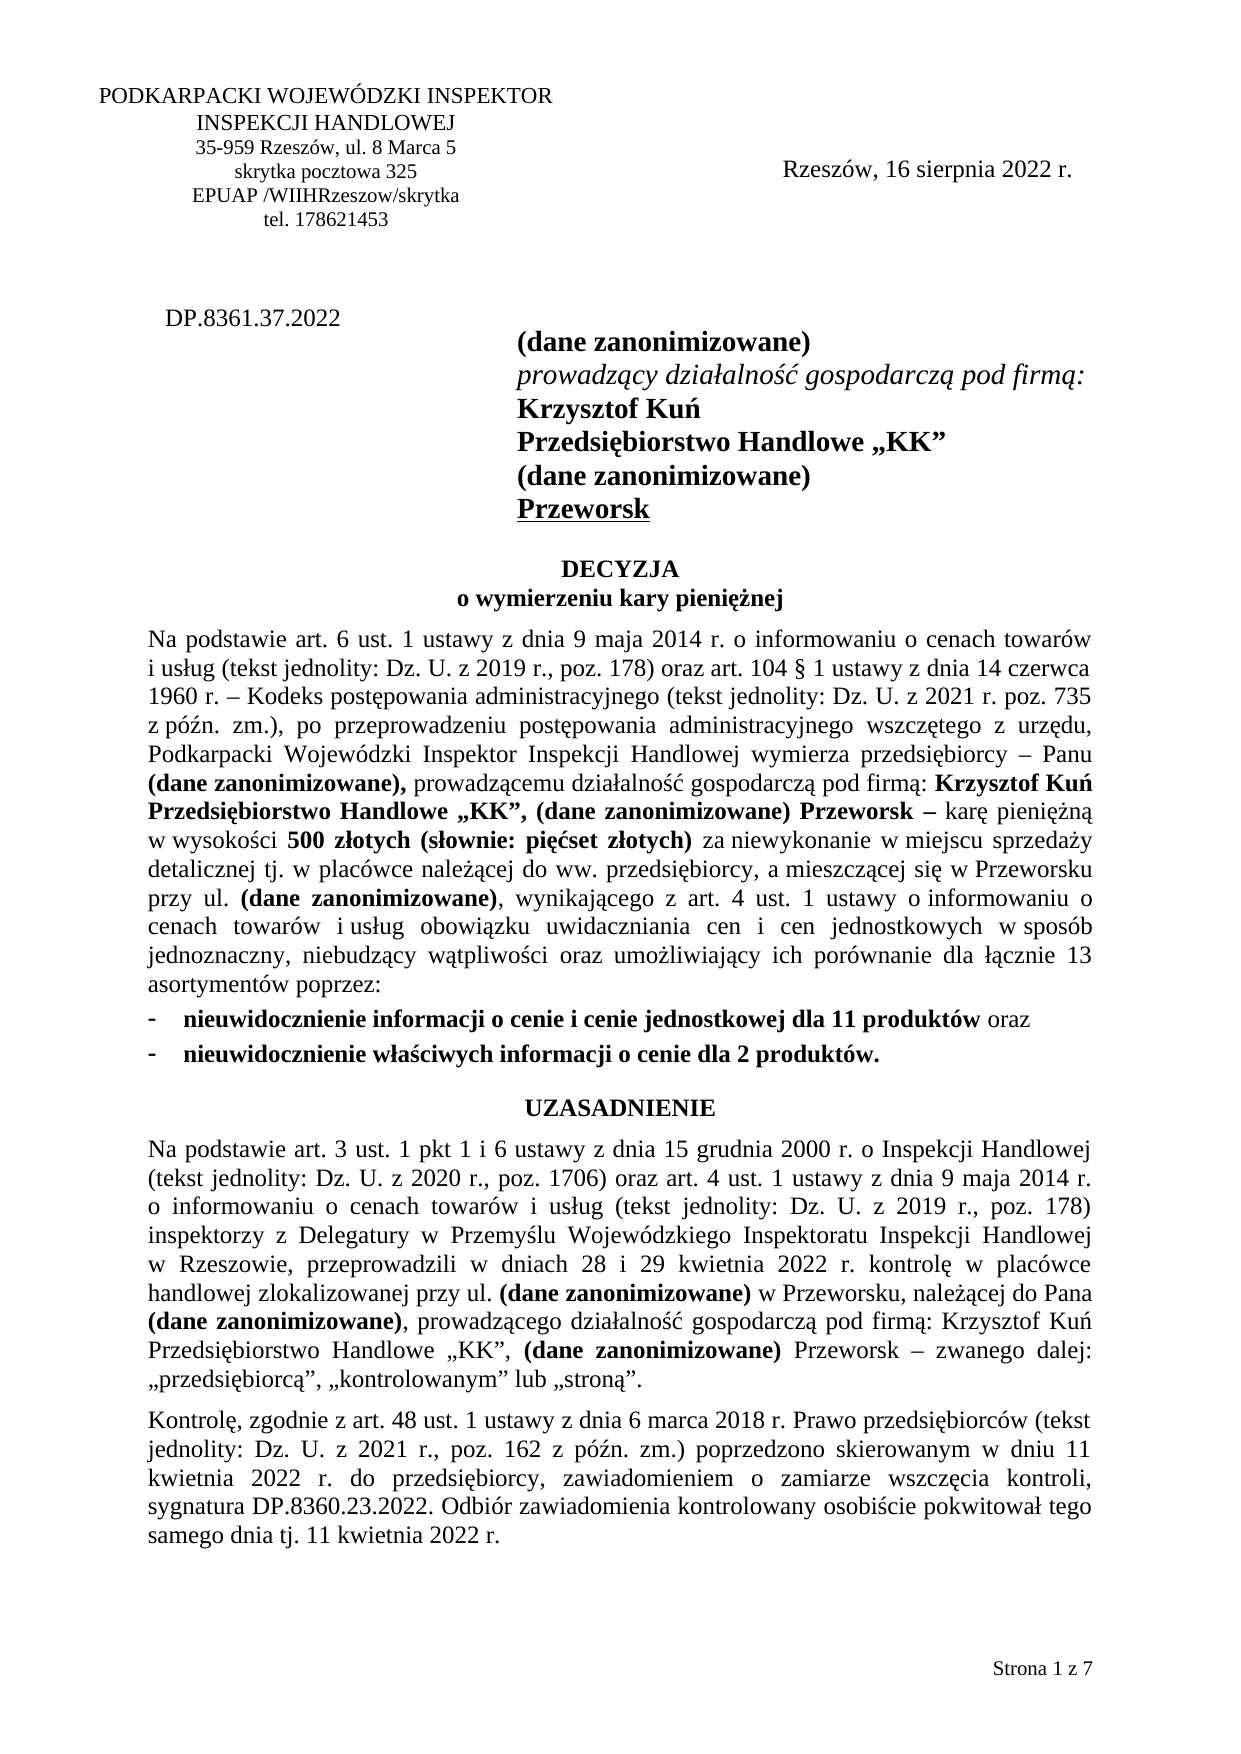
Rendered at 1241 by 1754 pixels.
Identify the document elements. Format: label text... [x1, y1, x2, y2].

text prowadzący działalność gospodarczą pod firmą: [443, 357, 1093, 391]
text (dane zanonimizowane) [443, 324, 1093, 357]
list nieuwidocznienie właściwych informacji o cenie dla 2 produktów. [148, 1039, 1093, 1068]
list nieuwidocznienie informacji o cenie i cenie jednostkowej dla 11 produktów oraz [148, 1004, 1093, 1033]
text Przeworsk [443, 492, 1093, 525]
text o wymierzeniu kary pieniężnej [148, 583, 1093, 611]
text Na podstawie art. 6 ust. 1 ustawy z dnia 9 maja 2014 r. o informowaniu o cenach towarów i usług (tekst jednolity: Dz. U. z 2019 r., poz. 178) oraz art. 104 § 1 ustawy z dnia 14 czerwca 1960 r. – Kodeks postępowania administracyjnego (tekst jednolity: Dz. U. z 2021 r. poz. 735 z późn. zm.), po przeprowadzeniu postępowania administracyjnego wszczętego z urzędu, Podkarpacki Wojewódzki Inspektor Inspekcji Handlowej wymierza przedsiębiorcy – Panu (dane zanonimizowane), prowadzącemu działalność gospodarczą pod firmą: Krzysztof Kuń Przedsiębiorstwo Handlowe „KK”, (dane zanonimizowane) Przeworsk – karę pieniężną w wysokości 500 złotych (słownie: pięćset złotych) za niewykonanie w miejscu sprzedaży detalicznej tj. w placówce należącej do ww. przedsiębiorcy, a mieszczącej się w Przeworsku przy ul. (dane zanonimizowane), wynikającego z art. 4 ust. 1 ustawy o informowaniu o cenach towarów i usług obowiązku uwidaczniania cen i cen jednostkowych w sposób jednoznaczny, niebudzący wątpliwości oraz umożliwiający ich porównanie dla łącznie 13 asortymentów poprzez: [148, 624, 1093, 998]
text Przedsiębiorstwo Handlowe „KK” [443, 424, 1093, 458]
text UZASADNIENIE [148, 1093, 1093, 1121]
text Na podstawie art. 3 ust. 1 pkt 1 i 6 ustawy z dnia 15 grudnia 2000 r. o Inspekcji Handlowej (tekst jednolity: Dz. U. z 2020 r., poz. 1706) oraz art. 4 ust. 1 ustawy z dnia 9 maja 2014 r. o informowaniu o cenach towarów i usług (tekst jednolity: Dz. U. z 2019 r., poz. 178) inspektorzy z Delegatury w Przemyślu Wojewódzkiego Inspektoratu Inspekcji Handlowej w Rzeszowie, przeprowadzili w dniach 28 i 29 kwietnia 2022 r. kontrolę w placówce handlowej zlokalizowanej przy ul. (dane zanonimizowane) w Przeworsku, należącej do Pana (dane zanonimizowane), prowadzącego działalność gospodarczą pod firmą: Krzysztof Kuń Przedsiębiorstwo Handlowe „KK”, (dane zanonimizowane) Przeworsk – zwanego dalej: „przedsiębiorcą”, „kontrolowanym” lub „stroną”. [148, 1134, 1093, 1393]
text DECYZJA [148, 554, 1093, 583]
text Krzysztof Kuń [443, 391, 1093, 424]
text Kontrolę, zgodnie z art. 48 ust. 1 ustawy z dnia 6 marca 2018 r. Prawo przedsiębiorców (tekst jednolity: Dz. U. z 2021 r., poz. 162 z późn. zm.) poprzedzono skierowanym w dniu 11 kwietnia 2022 r. do przedsiębiorcy, zawiadomieniem o zamiarze wszczęcia kontroli, sygnatura DP.8360.23.2022. Odbiór zawiadomienia kontrolowany osobiście pokwitował tego samego dnia tj. 11 kwietnia 2022 r. [148, 1405, 1093, 1549]
text (dane zanonimizowane) [443, 458, 1093, 492]
